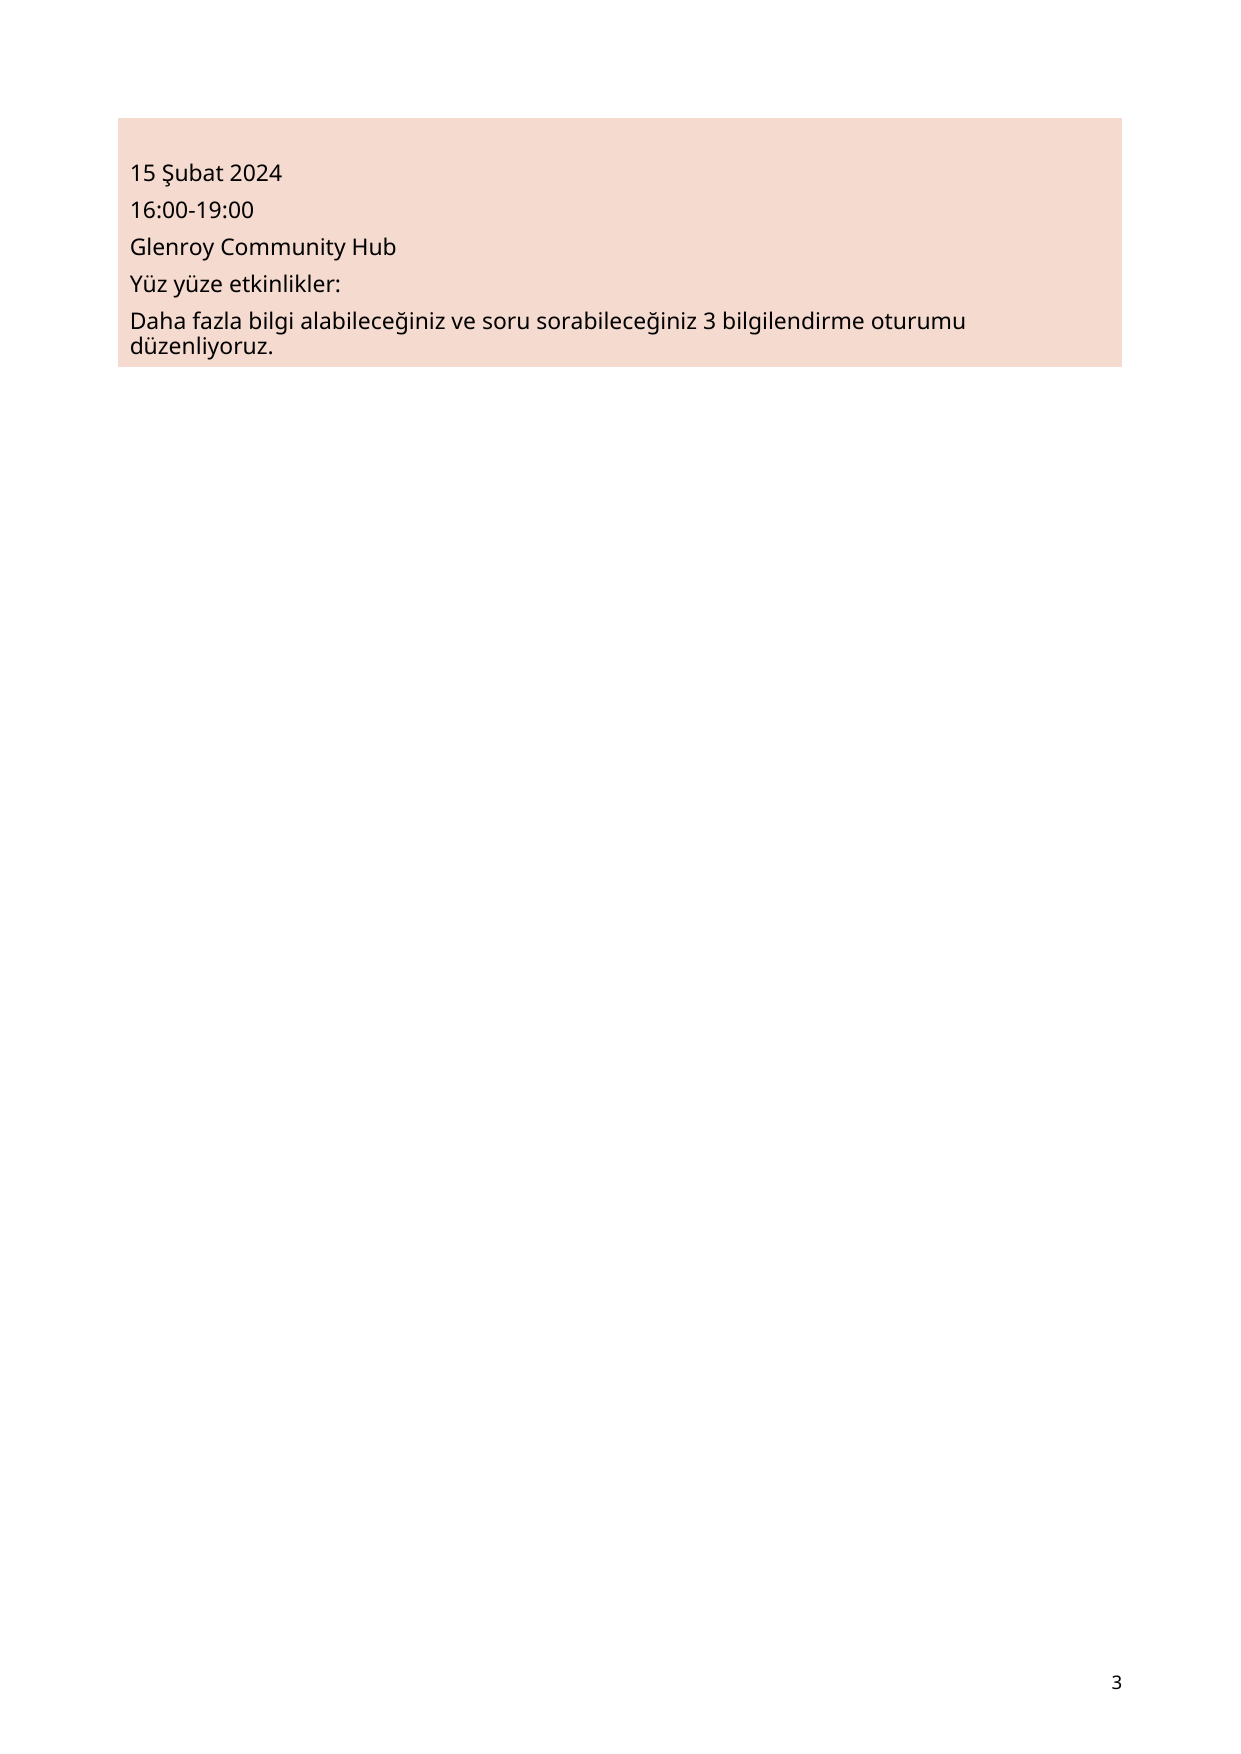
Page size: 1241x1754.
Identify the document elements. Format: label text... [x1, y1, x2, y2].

table_cell Coburg Town Hall [118, 118, 1122, 155]
table_cell ‎16:00-19:00 [118, 192, 1122, 229]
table_cell Daha fazla bilgi alabileceğiniz ve soru sorabileceğiniz 3 bilgilendirme oturumu düzenliyoruz. [118, 303, 1122, 367]
table_cell Yüz yüze etkinlikler: [118, 266, 1122, 303]
table_cell ‎15 Şubat 2024 [118, 155, 1122, 192]
table_cell Glenroy Community Hub [118, 229, 1122, 266]
